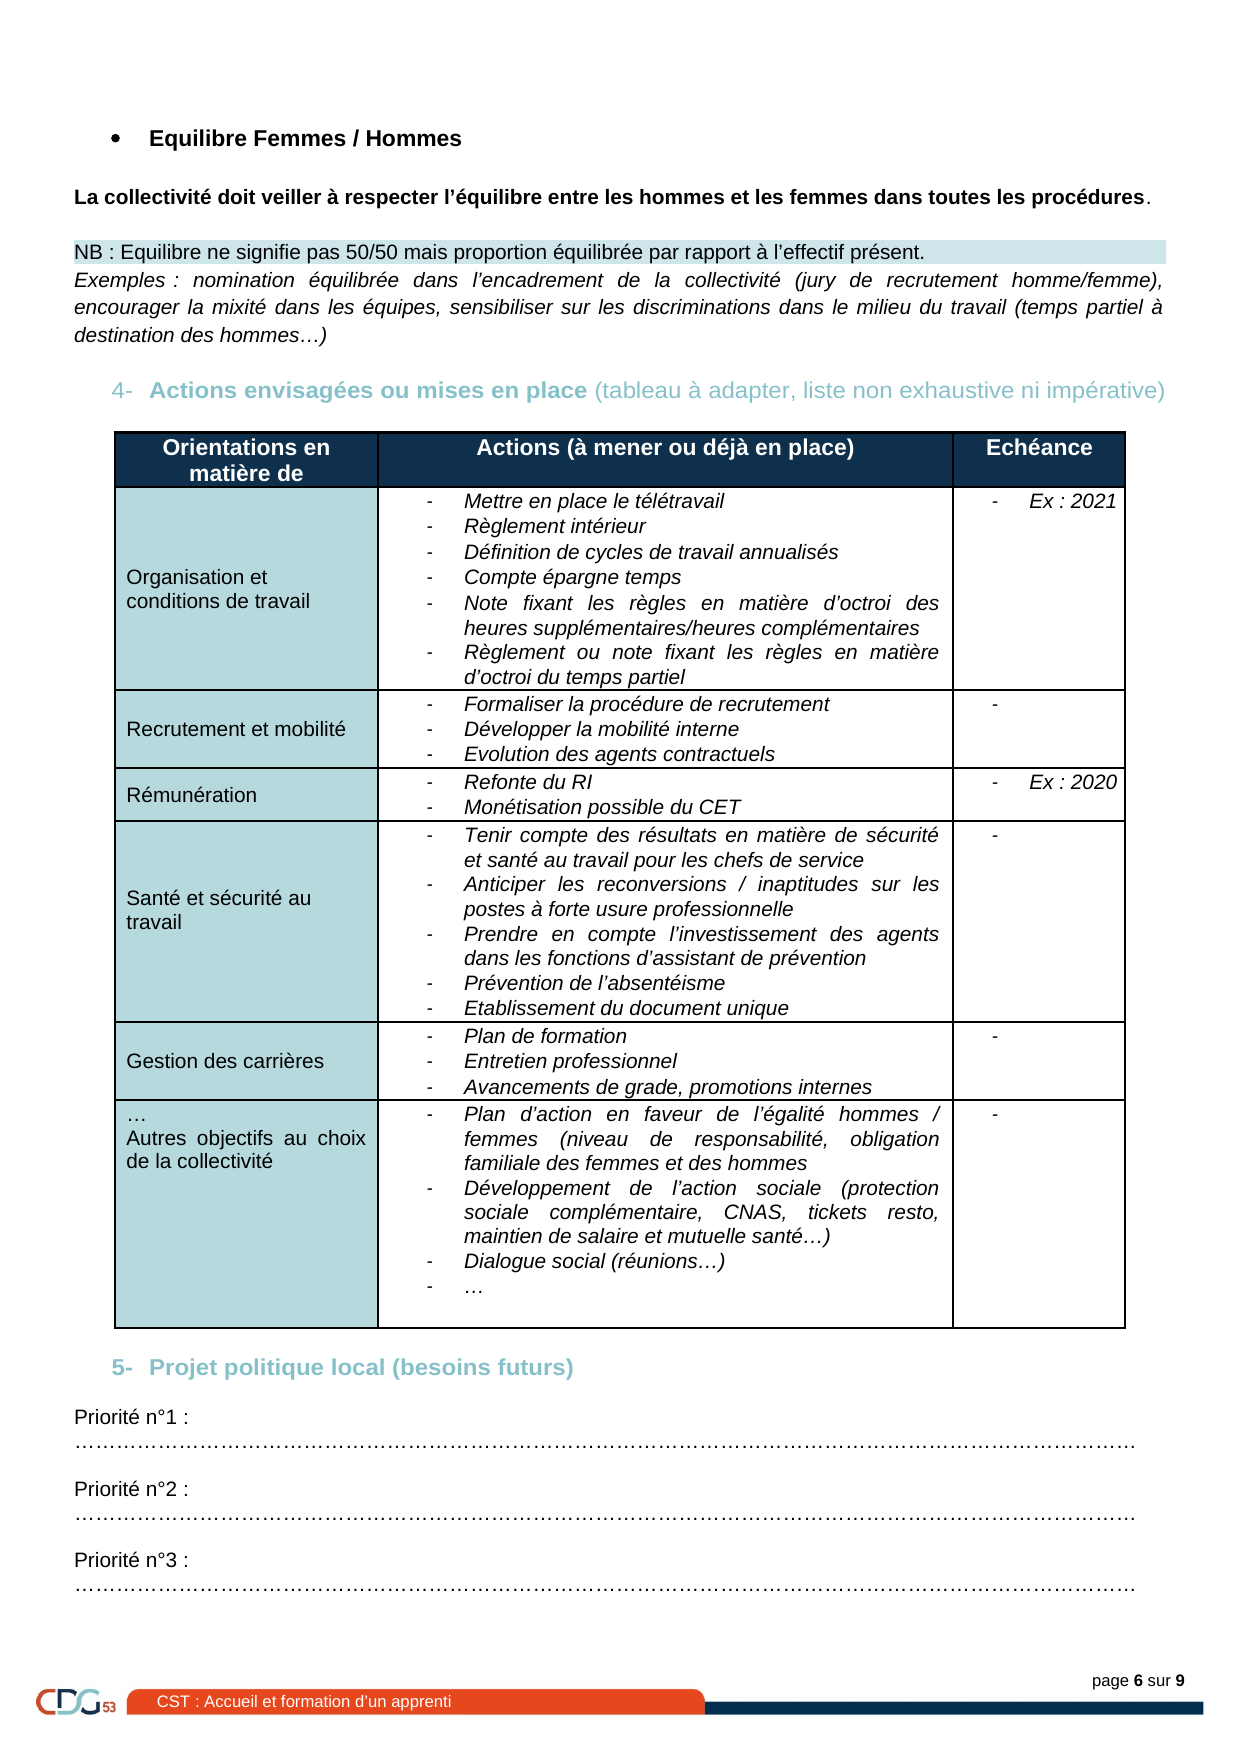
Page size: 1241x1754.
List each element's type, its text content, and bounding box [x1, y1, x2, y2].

table_cell Refonte du RI Monétisation possible du CET [379, 769, 952, 820]
table_header Actions (à mener ou déjà en place) [379, 434, 952, 486]
text Priorité n°1 : ……………………………………………………………………………………………………………………………………… [74, 1404, 1166, 1452]
table_cell Plan de formation Entretien professionnel Avancements de grade, promotions internes [379, 1023, 952, 1099]
table_header Orientations en matière de [116, 434, 377, 486]
table_cell Gestion des carrières [116, 1023, 377, 1099]
text Priorité n°2 : ……………………………………………………………………………………………………………………………………… [74, 1476, 1166, 1524]
table_cell Organisation et conditions de travail [116, 488, 377, 689]
list Projet politique local (besoins futurs) [111, 1356, 1122, 1381]
text Priorité n°3 : ……………………………………………………………………………………………………………………………………… [74, 1548, 1166, 1596]
table_cell Ex : 2020 [954, 769, 1124, 820]
text Exemples : nomination équilibrée dans l’encadrement de la collectivité (jury de recrutement homme/femme), encourager la mixité dans les équipes, sensibiliser sur les discriminations dans le milieu du travail (temps partiel à destination des hommes…) [74, 268, 1166, 347]
table_cell [954, 1023, 1124, 1099]
text NB : Equilibre ne signifie pas 50/50 mais proportion équilibrée par rapport à l’effectif présent. [74, 240, 1166, 264]
table_cell Mettre en place le télétravail Règlement intérieur Définition de cycles de travail annualisés Compte épargne temps Note fixant les règles en matière d’octroi des heures supplémentaires/heures complémentaires Règlement ou note fixant les règles en matière d’octroi du temps partiel [379, 488, 952, 689]
table_cell Recrutement et mobilité [116, 691, 377, 767]
table_cell [954, 691, 1124, 767]
table_cell Plan d’action en faveur de l’égalité hommes / femmes (niveau de responsabilité, obligation familiale des femmes et des hommes Développement de l’action sociale (protection sociale complémentaire, CNAS, tickets resto, maintien de salaire et mutuelle santé…) Dialogue social (réunions…) … [379, 1101, 952, 1327]
table_cell [954, 1101, 1124, 1327]
list Actions envisagées ou mises en place (tableau à adapter, liste non exhaustive ni impérative) [111, 378, 1167, 403]
table_header Echéance [954, 434, 1124, 486]
table_cell … Autres objectifs au choix de la collectivité [116, 1101, 377, 1327]
picture [36, 1680, 1204, 1717]
text La collectivité doit veiller à respecter l’équilibre entre les hommes et les femmes dans toutes les procédures. [74, 185, 1166, 209]
table_cell [954, 822, 1124, 1021]
table_cell Formaliser la procédure de recrutement Développer la mobilité interne Evolution des agents contractuels [379, 691, 952, 767]
table_cell Santé et sécurité au travail [116, 822, 377, 1021]
table_cell Tenir compte des résultats en matière de sécurité et santé au travail pour les chefs de service Anticiper les reconversions / inaptitudes sur les postes à forte usure professionnelle Prendre en compte l’investissement des agents dans les fonctions d’assistant de prévention Prévention de l’absentéisme Etablissement du document unique [379, 822, 952, 1021]
table_cell Rémunération [116, 769, 377, 820]
table_cell Ex : 2021 [954, 488, 1124, 689]
list Equilibre Femmes / Hommes [111, 125, 1166, 151]
